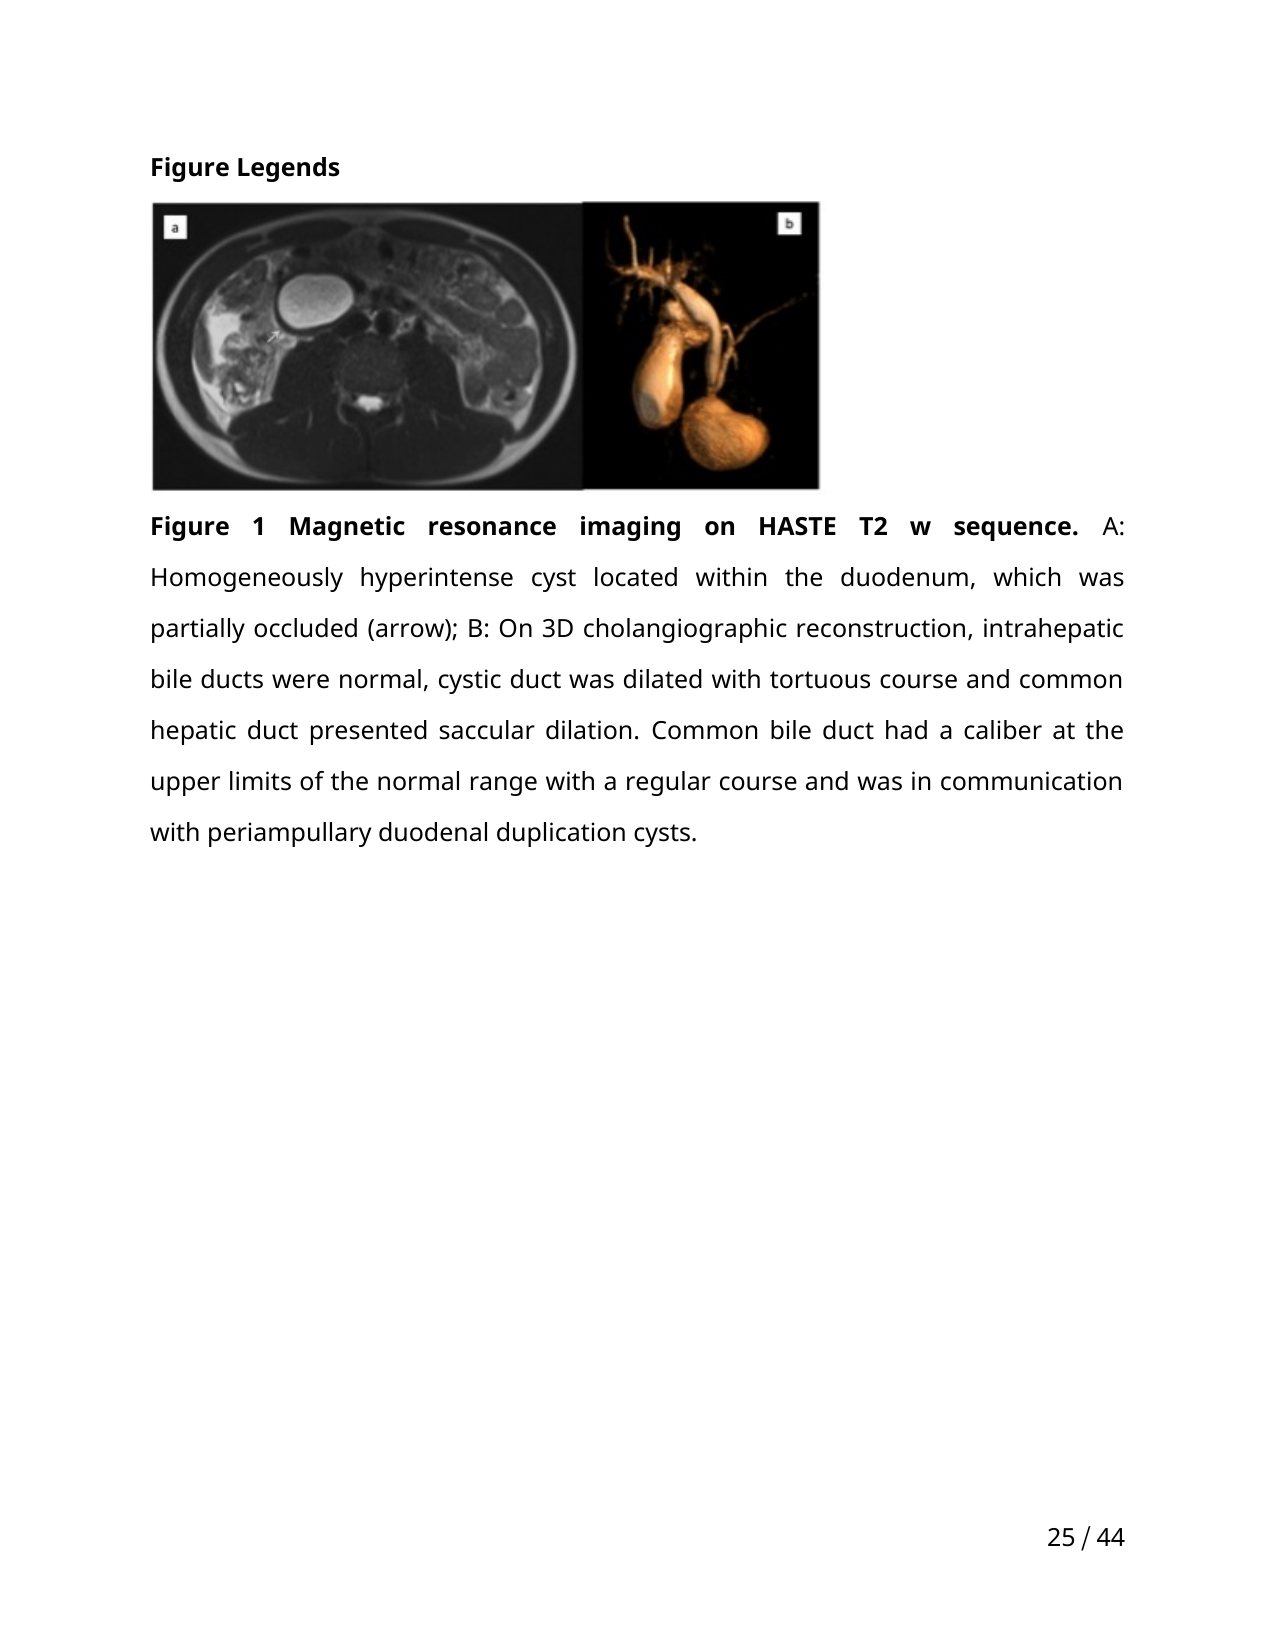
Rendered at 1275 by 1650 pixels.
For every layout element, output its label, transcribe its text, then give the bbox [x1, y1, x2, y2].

text Figure Legends [150, 150, 1125, 184]
text Figure 1 Magnetic resonance imaging on HASTE T2 w sequence. A: homogeneously hyperintense cyst located within the duodenum, which was partially occluded (arrow); B: On 3D cholangiographic reconstruction, intrahepatic bile ducts were normal, cystic duct was dilated with tortuous course and common hepatic duct presented saccular dilation. common bile duct had a caliber at the upper limits of the normal range with a regular course and was in communication with periampullary duodenal duplication cysts. [150, 508, 1125, 848]
picture [150, 201, 874, 494]
